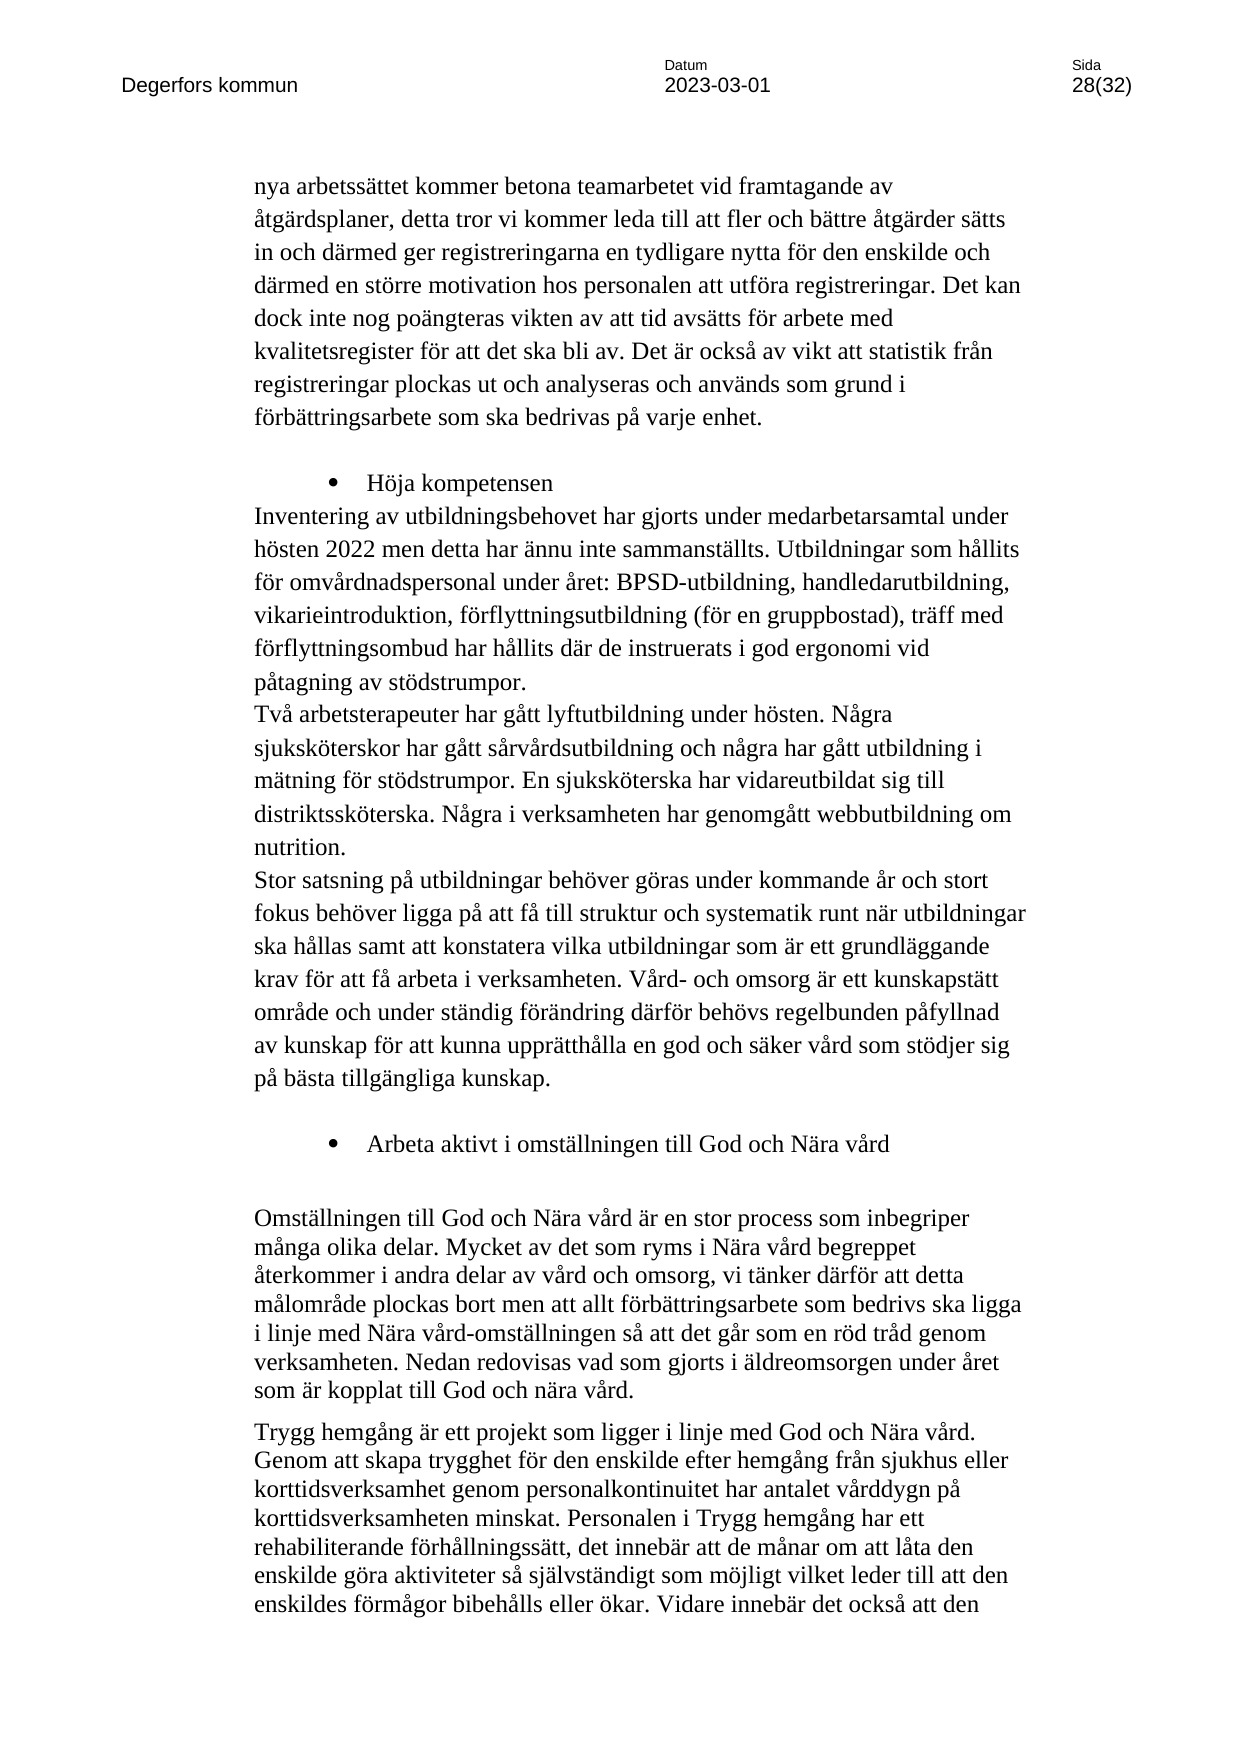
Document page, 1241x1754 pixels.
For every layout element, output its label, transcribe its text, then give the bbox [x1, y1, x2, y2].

list Arbeta aktivt i omställningen till God och Nära vård [329, 1129, 1028, 1158]
text Inventering av utbildningsbehovet har gjorts under medarbetarsamtal under hösten 2022 men detta har ännu inte sammanställts. Utbildningar som hållits för omvårdnadspersonal under året: BPSD-utbildning, handledarutbildning, vikarieintroduktion, förflyttningsutbildning (för en gruppbostad), träff med förflyttningsombud har hållits där de instruerats i god ergonomi vid påtagning av stödstrumpor. [254, 501, 1028, 695]
text Två arbetsterapeuter har gått lyftutbildning under hösten. Några sjuksköterskor har gått sårvårdsutbildning och några har gått utbildning i mätning för stödstrumpor. En sjuksköterska har vidareutbildat sig till distriktssköterska. Några i verksamheten har genomgått webbutbildning om nutrition. [254, 699, 1028, 860]
list Höja kompetensen [329, 468, 1028, 497]
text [254, 1417, 1028, 1618]
text Omställningen till God och Nära vård är en stor process som inbegriper många olika delar. Mycket av det som ryms i Nära vård begreppet återkommer i andra delar av vård och omsorg, vi tänker därför att detta målområde plockas bort men att allt förbättringsarbete som bedrivs ska ligga i linje med Nära vård-omställningen så att det går som en röd tråd genom verksamheten. Nedan redovisas vad som gjorts i äldreomsorgen under året som är kopplat till God och nära vård. [254, 1203, 1028, 1404]
text Stor satsning på utbildningar behöver göras under kommande år och stort fokus behöver ligga på att få till struktur och systematik runt när utbildningar ska hållas samt att konstatera vilka utbildningar som är ett grundläggande krav för att få arbeta i verksamheten. Vård- och omsorg är ett kunskapstätt område och under ständig förändring därför behövs regelbunden påfyllnad av kunskap för att kunna upprätthålla en god och säker vård som stödjer sig på bästa tillgängliga kunskap. [254, 865, 1028, 1092]
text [254, 171, 1028, 431]
